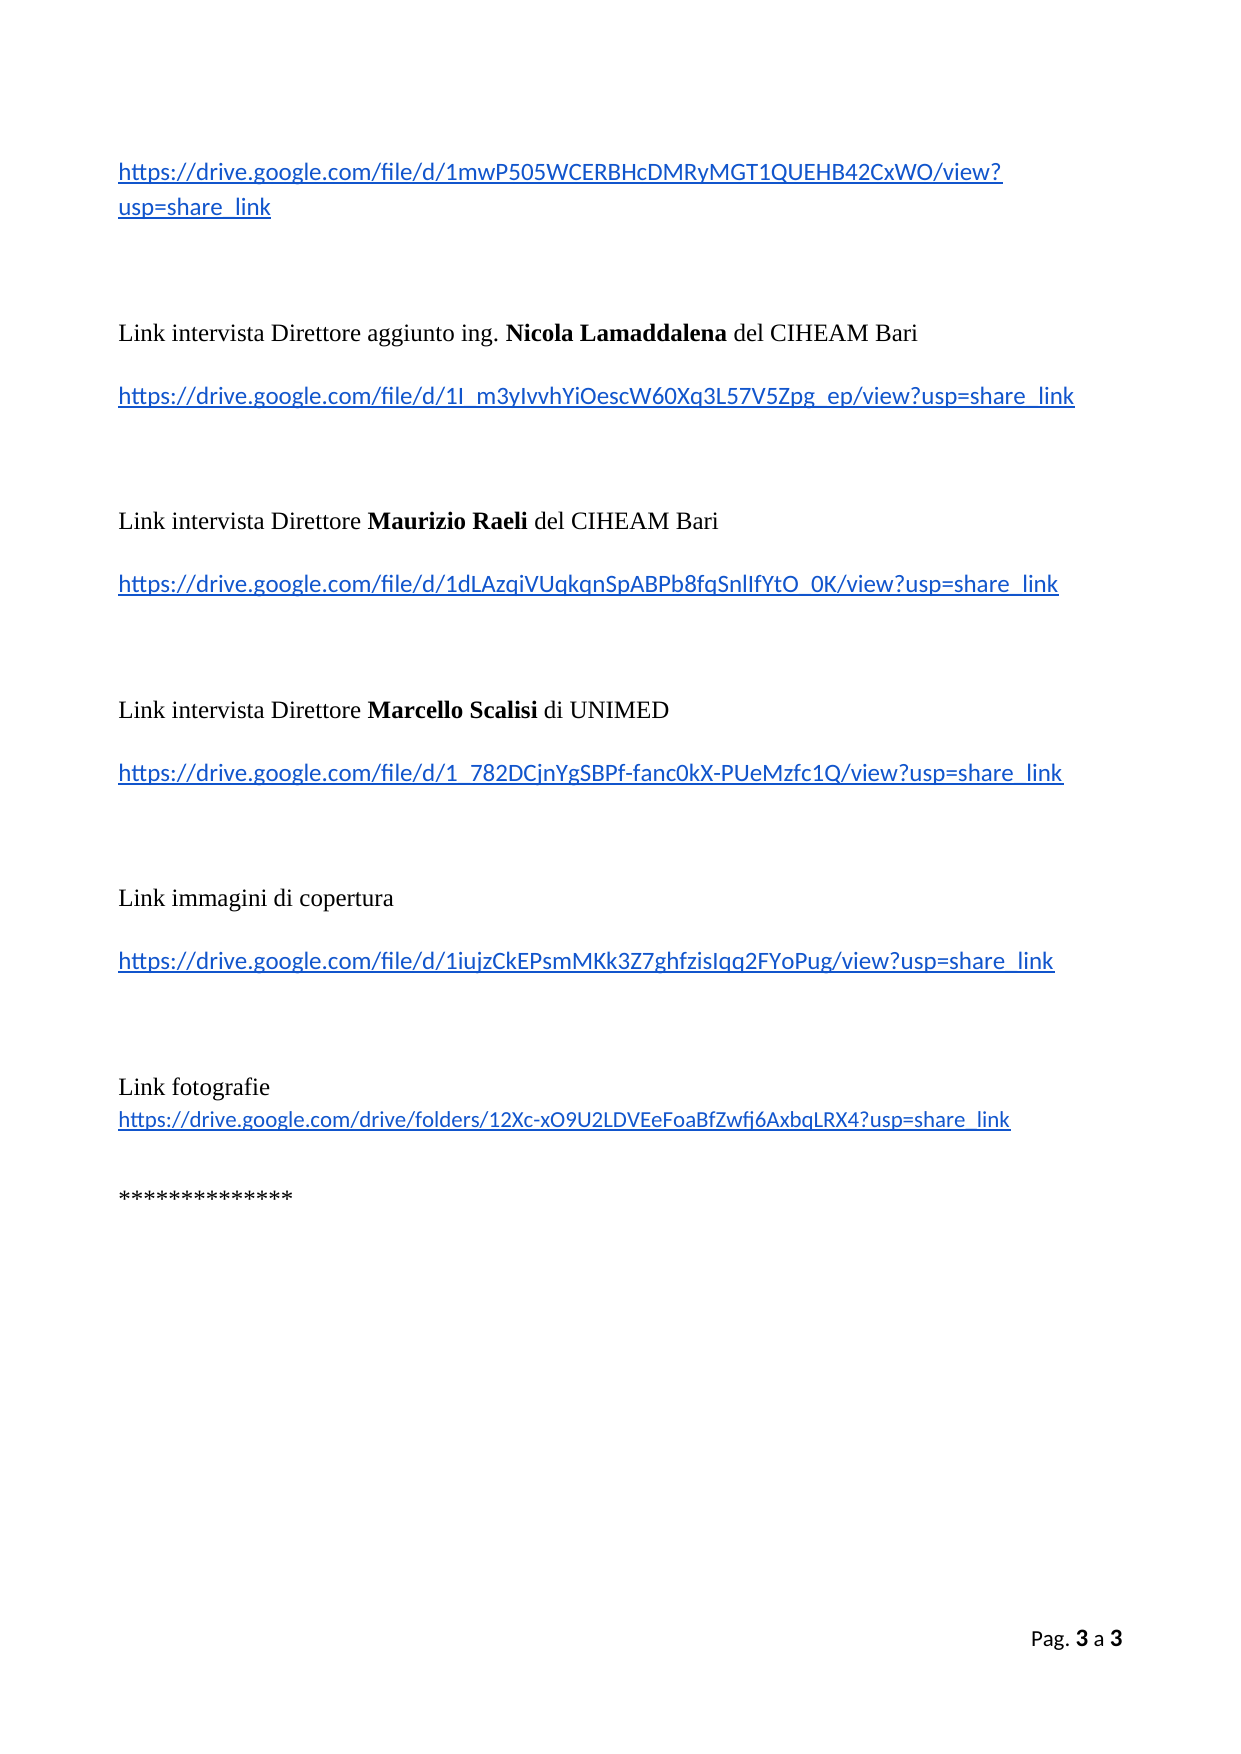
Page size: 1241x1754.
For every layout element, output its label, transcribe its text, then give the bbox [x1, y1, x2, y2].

text https://drive.google.com/file/d/1iujzCkEPsmMKk3Z7ghfzisIqq2FYoPug/view?usp=share_link [118, 946, 1077, 976]
text https://drive.google.com/file/d/1_782DCjnYgSBPf-fanc0kX-PUeMzfc1Q/view?usp=share_link [118, 757, 1077, 787]
text Link intervista Direttore Maurizio Raeli del CIHEAM Bari [118, 506, 1077, 535]
text Link immagini di copertura [118, 883, 1077, 912]
text https://drive.google.com/file/d/1I_m3yIvvhYiOescW60Xq3L57V5Zpg_ep/view?usp=share_link [118, 380, 1077, 410]
text Link intervista Direttore aggiunto ing. Nicola Lamaddalena del CIHEAM Bari [118, 318, 1077, 346]
text Link fotografie [118, 1072, 1077, 1101]
text https://drive.google.com/file/d/1mwP505WCERBHcDMRyMGT1QUEHB42CxWO/view?usp=share_link [118, 156, 1077, 222]
text Link intervista Direttore Marcello Scalisi di UNIMED [118, 695, 1077, 723]
text ************** [118, 1184, 1077, 1213]
text https://drive.google.com/drive/folders/12Xc-xO9U2LDVEeFoaBfZwfj6AxbqLRX4?usp=share_link [118, 1105, 1122, 1133]
text https://drive.google.com/file/d/1dLAzqiVUqkqnSpABPb8fqSnlIfYtO_0K/view?usp=share_link [118, 568, 1077, 599]
